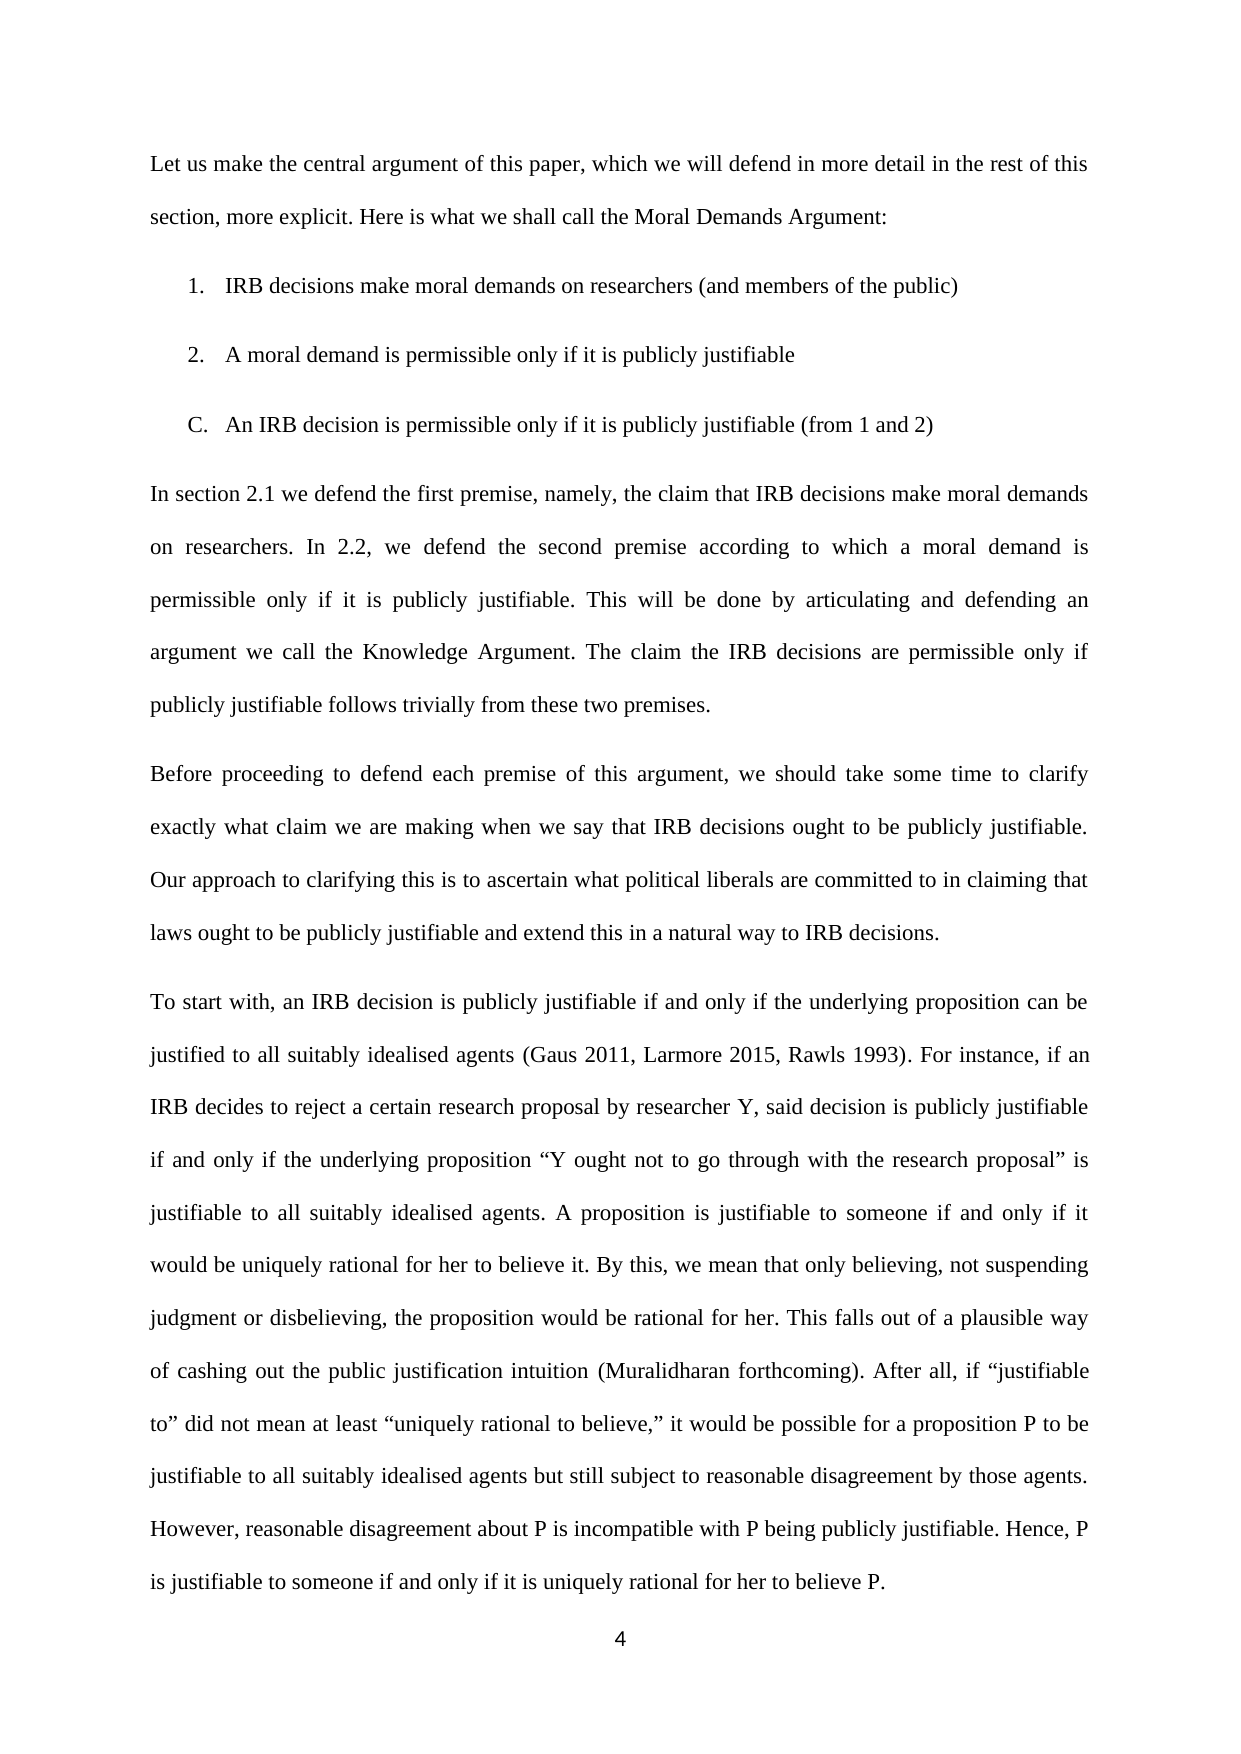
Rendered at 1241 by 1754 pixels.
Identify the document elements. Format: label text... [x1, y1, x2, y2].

text Before proceeding to defend each premise of this argument, we should take some time to clarify exactly what claim we are making when we say that IRB decisions ought to be publicly justifiable. Our approach to clarifying this is to ascertain what political liberals are committed to in claiming that laws ought to be publicly justifiable and extend this in a natural way to IRB decisions. [150, 760, 1090, 945]
text Let us make the central argument of this paper, which we will defend in more detail in the rest of this section, more explicit. Here is what we shall call the Moral Demands Argument: [150, 150, 1090, 229]
list IRB decisions make moral demands on researchers (and members of the public) [187, 272, 1090, 298]
list An IRB decision is permissible only if it is publicly justifiable (from 1 and 2) [187, 411, 1090, 437]
text In section 2.1 we defend the first premise, namely, the claim that IRB decisions make moral demands on researchers. In 2.2, we defend the second premise according to which a moral demand is permissible only if it is publicly justifiable. This will be done by articulating and defending an argument we call the Knowledge Argument. The claim the IRB decisions are permissible only if publicly justifiable follows trivially from these two premises. [150, 480, 1090, 717]
list A moral demand is permissible only if it is publicly justifiable [187, 341, 1090, 368]
text To start with, an IRB decision is publicly justifiable if and only if the underlying proposition can be justified to all suitably idealised agents. For instance, if an IRB decides to reject a certain research proposal by researcher Y, said decision is publicly justifiable if and only if the underlying proposition “Y ought not to go through with the research proposal” is justifiable to all suitably idealised agents. A proposition is justifiable to someone if and only if it would be uniquely rational for her to believe it. By this, we mean that only believing, not suspending judgment or disbelieving, the proposition would be rational for her. This falls out of a plausible way of cashing out the public justification intuition . After all, if “justifiable to” did not mean at least “uniquely rational to believe,” it would be possible for a proposition P to be justifiable to all suitably idealised agents but still subject to reasonable disagreement by those agents. However, reasonable disagreement about P is incompatible with P being publicly justifiable. Hence, P is justifiable to someone if and only if it is uniquely rational for her to believe P. [150, 988, 1090, 1594]
